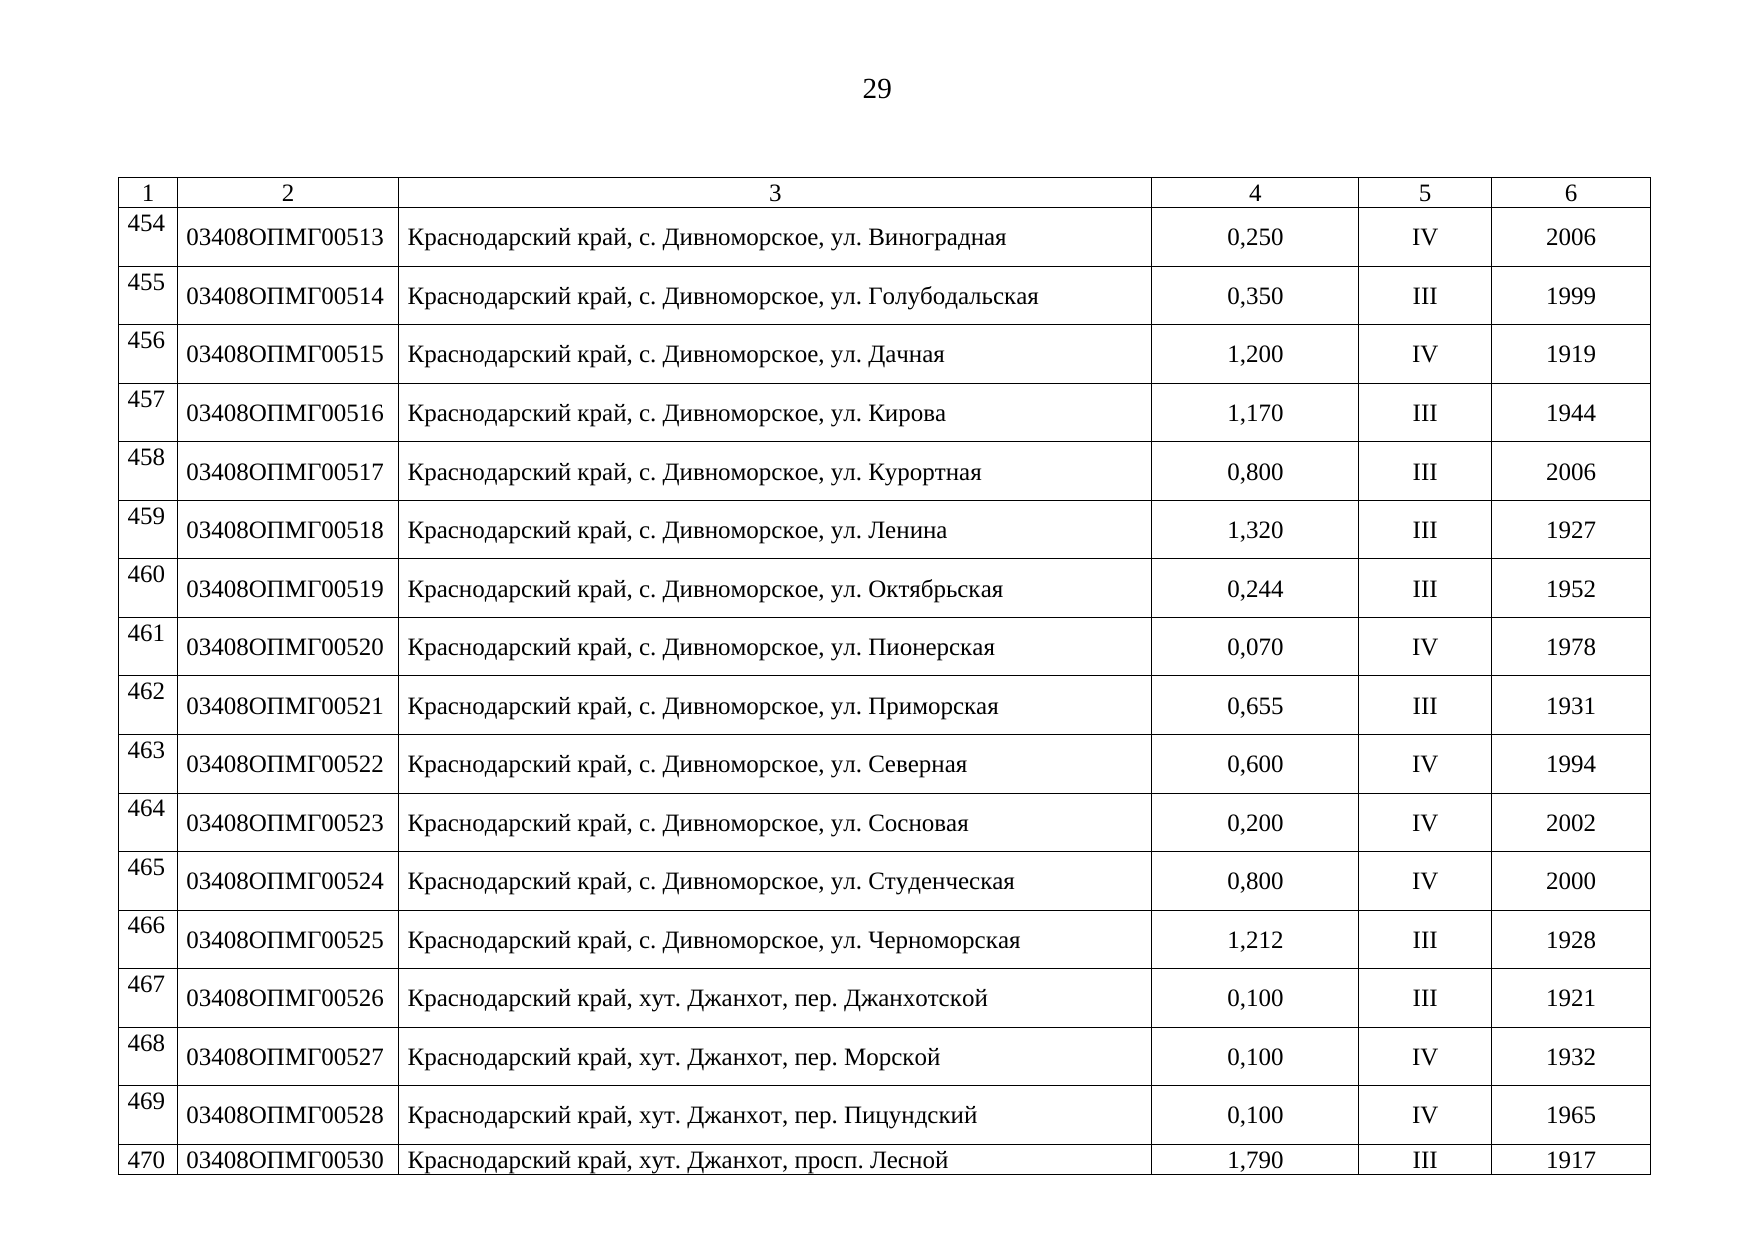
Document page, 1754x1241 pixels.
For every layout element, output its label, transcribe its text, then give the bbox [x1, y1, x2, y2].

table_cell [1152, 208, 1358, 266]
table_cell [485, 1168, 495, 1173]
table_header 1 [119, 178, 177, 207]
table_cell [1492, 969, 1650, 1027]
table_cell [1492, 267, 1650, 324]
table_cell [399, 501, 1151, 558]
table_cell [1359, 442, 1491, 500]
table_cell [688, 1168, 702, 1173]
table_header 2 [178, 178, 398, 207]
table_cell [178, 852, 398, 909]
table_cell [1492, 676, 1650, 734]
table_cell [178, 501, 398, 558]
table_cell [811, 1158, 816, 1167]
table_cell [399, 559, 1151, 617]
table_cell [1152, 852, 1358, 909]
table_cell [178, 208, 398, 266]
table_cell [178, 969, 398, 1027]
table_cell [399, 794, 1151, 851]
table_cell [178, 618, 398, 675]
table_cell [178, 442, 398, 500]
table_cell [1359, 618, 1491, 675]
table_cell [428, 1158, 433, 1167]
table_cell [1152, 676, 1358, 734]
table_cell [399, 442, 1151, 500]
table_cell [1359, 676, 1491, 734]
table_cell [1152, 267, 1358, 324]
table_header 5 [1359, 178, 1491, 207]
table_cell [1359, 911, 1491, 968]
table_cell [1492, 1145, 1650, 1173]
table_header 3 [399, 178, 1151, 207]
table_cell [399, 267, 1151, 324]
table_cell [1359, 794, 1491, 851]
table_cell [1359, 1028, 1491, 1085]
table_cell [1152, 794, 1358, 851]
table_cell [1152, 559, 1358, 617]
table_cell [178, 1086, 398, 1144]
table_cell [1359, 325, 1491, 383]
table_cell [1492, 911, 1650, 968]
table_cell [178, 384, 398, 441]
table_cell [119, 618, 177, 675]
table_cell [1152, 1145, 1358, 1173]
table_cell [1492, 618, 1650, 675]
table_header 4 [1152, 178, 1358, 207]
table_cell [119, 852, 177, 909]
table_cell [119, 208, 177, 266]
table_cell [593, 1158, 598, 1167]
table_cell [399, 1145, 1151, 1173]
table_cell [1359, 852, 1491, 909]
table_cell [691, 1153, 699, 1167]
table_header 6 [1492, 178, 1650, 207]
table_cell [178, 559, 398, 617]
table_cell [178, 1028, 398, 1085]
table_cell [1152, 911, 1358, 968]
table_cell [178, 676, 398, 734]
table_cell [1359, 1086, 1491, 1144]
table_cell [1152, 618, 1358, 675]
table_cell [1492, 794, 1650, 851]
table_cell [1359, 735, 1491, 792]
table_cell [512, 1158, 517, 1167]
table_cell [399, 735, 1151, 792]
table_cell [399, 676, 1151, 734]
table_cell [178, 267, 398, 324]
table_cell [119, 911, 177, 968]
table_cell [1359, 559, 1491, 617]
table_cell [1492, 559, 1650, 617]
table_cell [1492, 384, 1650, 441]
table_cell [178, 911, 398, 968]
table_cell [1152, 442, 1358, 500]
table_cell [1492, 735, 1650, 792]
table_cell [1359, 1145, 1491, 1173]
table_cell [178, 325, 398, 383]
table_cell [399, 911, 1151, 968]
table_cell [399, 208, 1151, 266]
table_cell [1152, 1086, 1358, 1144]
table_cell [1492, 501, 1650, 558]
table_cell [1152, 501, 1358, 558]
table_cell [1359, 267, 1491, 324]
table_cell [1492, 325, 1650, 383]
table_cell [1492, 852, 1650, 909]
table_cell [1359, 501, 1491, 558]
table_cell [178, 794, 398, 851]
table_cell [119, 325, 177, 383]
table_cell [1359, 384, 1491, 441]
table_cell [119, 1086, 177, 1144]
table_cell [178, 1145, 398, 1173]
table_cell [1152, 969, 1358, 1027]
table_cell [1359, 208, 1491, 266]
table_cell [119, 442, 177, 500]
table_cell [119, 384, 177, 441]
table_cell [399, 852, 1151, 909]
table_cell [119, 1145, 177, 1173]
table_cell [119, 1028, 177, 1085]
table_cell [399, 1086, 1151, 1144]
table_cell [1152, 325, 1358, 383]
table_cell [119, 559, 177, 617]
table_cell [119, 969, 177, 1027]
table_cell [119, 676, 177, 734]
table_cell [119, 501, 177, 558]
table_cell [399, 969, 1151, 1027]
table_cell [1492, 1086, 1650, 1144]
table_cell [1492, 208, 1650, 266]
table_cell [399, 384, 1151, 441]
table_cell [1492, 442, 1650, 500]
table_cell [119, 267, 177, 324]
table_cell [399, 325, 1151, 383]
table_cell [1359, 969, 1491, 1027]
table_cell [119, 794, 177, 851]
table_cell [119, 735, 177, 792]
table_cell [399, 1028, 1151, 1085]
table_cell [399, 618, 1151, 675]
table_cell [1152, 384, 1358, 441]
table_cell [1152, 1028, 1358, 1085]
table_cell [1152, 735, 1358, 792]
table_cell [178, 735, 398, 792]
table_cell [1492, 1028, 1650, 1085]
